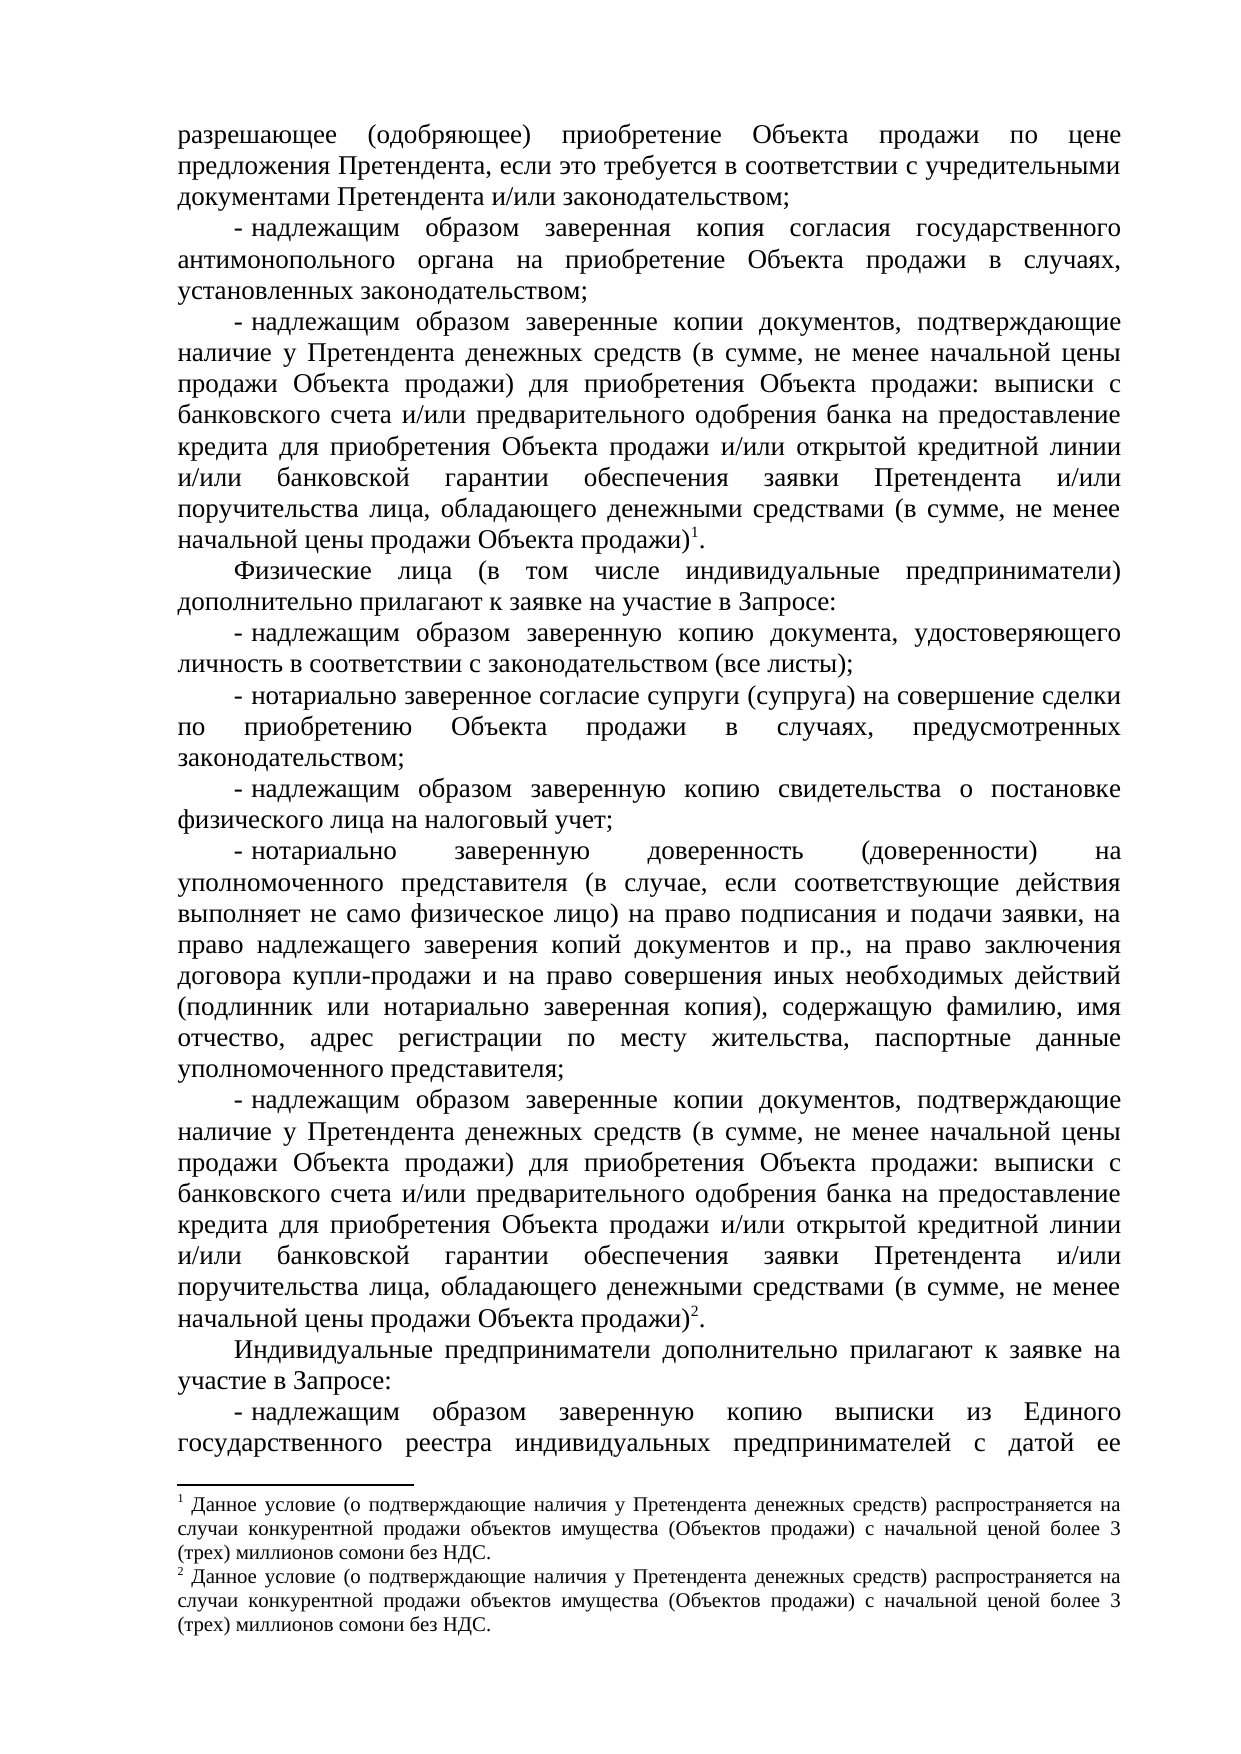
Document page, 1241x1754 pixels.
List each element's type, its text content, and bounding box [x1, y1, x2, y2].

text - нотариально заверенную доверенность (доверенности) на уполномоченного представителя (в случае, если соответствующие действия выполняет не само физическое лицо) на право подписания и подачи заявки, на право надлежащего заверения копий документов и пр., на право заключения договора купли-продажи и на право совершения иных необходимых действий (подлинник или нотариально заверенная копия), содержащую фамилию, имя отчество, адрес регистрации по месту жительства, паспортные данные уполномоченного представителя; [177, 834, 1122, 1084]
text - надлежащим образом заверенные копии документов, подтверждающие наличие у Претендента денежных средств (в сумме, не менее начальной цены продажи Объекта продажи) для приобретения Объекта продажи: выписки с банковского счета и/или предварительного одобрения банка на предоставление кредита для приобретения Объекта продажи и/или открытой кредитной линии и/или банковской гарантии обеспечения заявки Претендента и/или поручительства лица, обладающего денежными средствами (в сумме, не менее начальной цены продажи Объекта продажи). [177, 305, 1122, 554]
text - надлежащим образом заверенная копия согласия государственного антимонопольного органа на приобретение Объекта продажи в случаях, установленных законодательством; [177, 212, 1122, 305]
text - нотариально заверенное согласие супруги (супруга) на совершение сделки по приобретению Объекта продажи в случаях, предусмотренных законодательством; [177, 679, 1122, 772]
text Физические лица (в том числе индивидуальные предприниматели) дополнительно прилагают к заявке на участие в Запросе: [177, 554, 1122, 616]
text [177, 118, 1122, 212]
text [177, 1395, 1122, 1457]
text - надлежащим образом заверенную копию документа, удостоверяющего личность в соответствии с законодательством (все листы); [177, 616, 1122, 679]
text - надлежащим образом заверенные копии документов, подтверждающие наличие у Претендента денежных средств (в сумме, не менее начальной цены продажи Объекта продажи) для приобретения Объекта продажи: выписки с банковского счета и/или предварительного одобрения банка на предоставление кредита для приобретения Объекта продажи и/или открытой кредитной линии и/или банковской гарантии обеспечения заявки Претендента и/или поручительства лица, обладающего денежными средствами (в сумме, не менее начальной цены продажи Объекта продажи). [177, 1084, 1122, 1333]
text - надлежащим образом заверенную копию свидетельства о постановке физического лица на налоговый учет; [177, 772, 1122, 834]
text Индивидуальные предприниматели дополнительно прилагают к заявке на участие в Запросе: [177, 1333, 1122, 1395]
